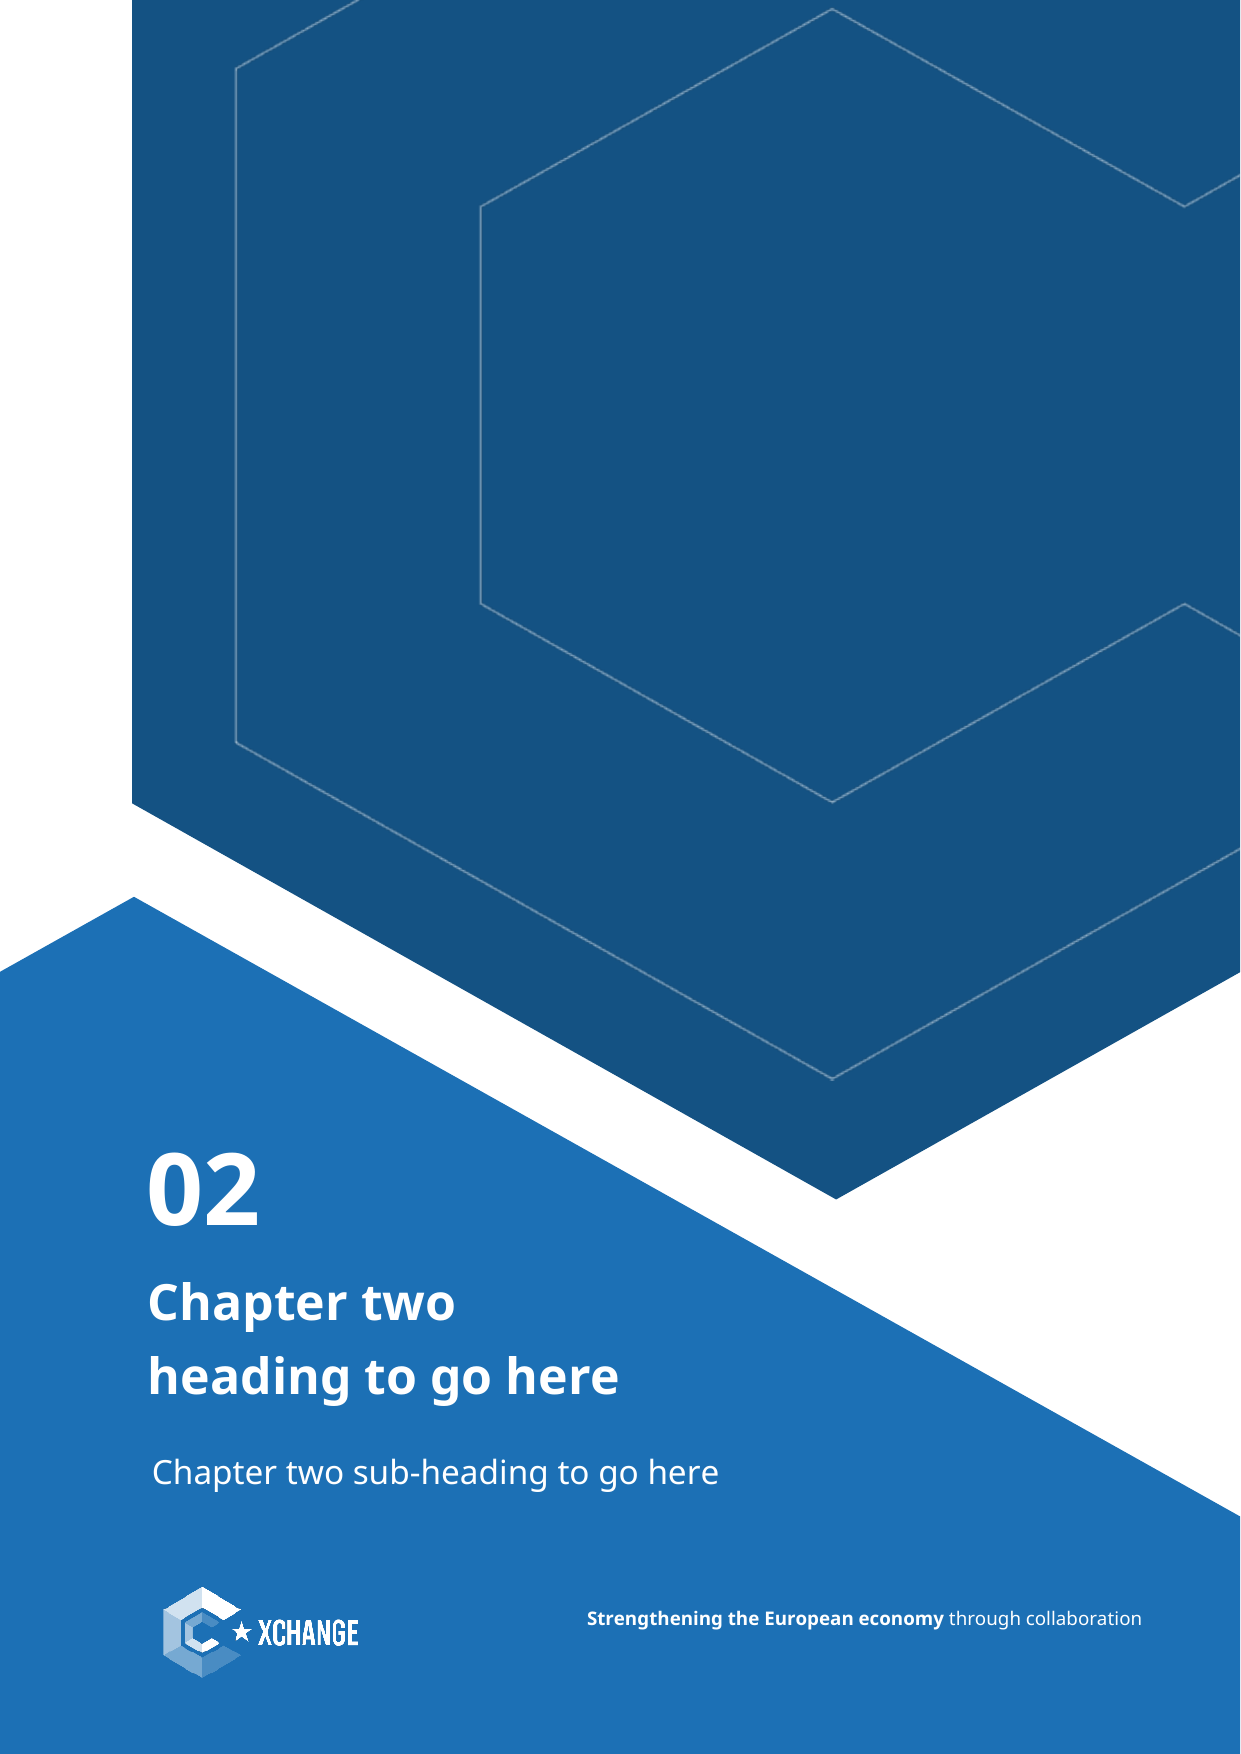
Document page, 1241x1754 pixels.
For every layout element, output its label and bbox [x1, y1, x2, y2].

picture [234, 0, 1241, 1081]
picture [161, 1585, 365, 1680]
